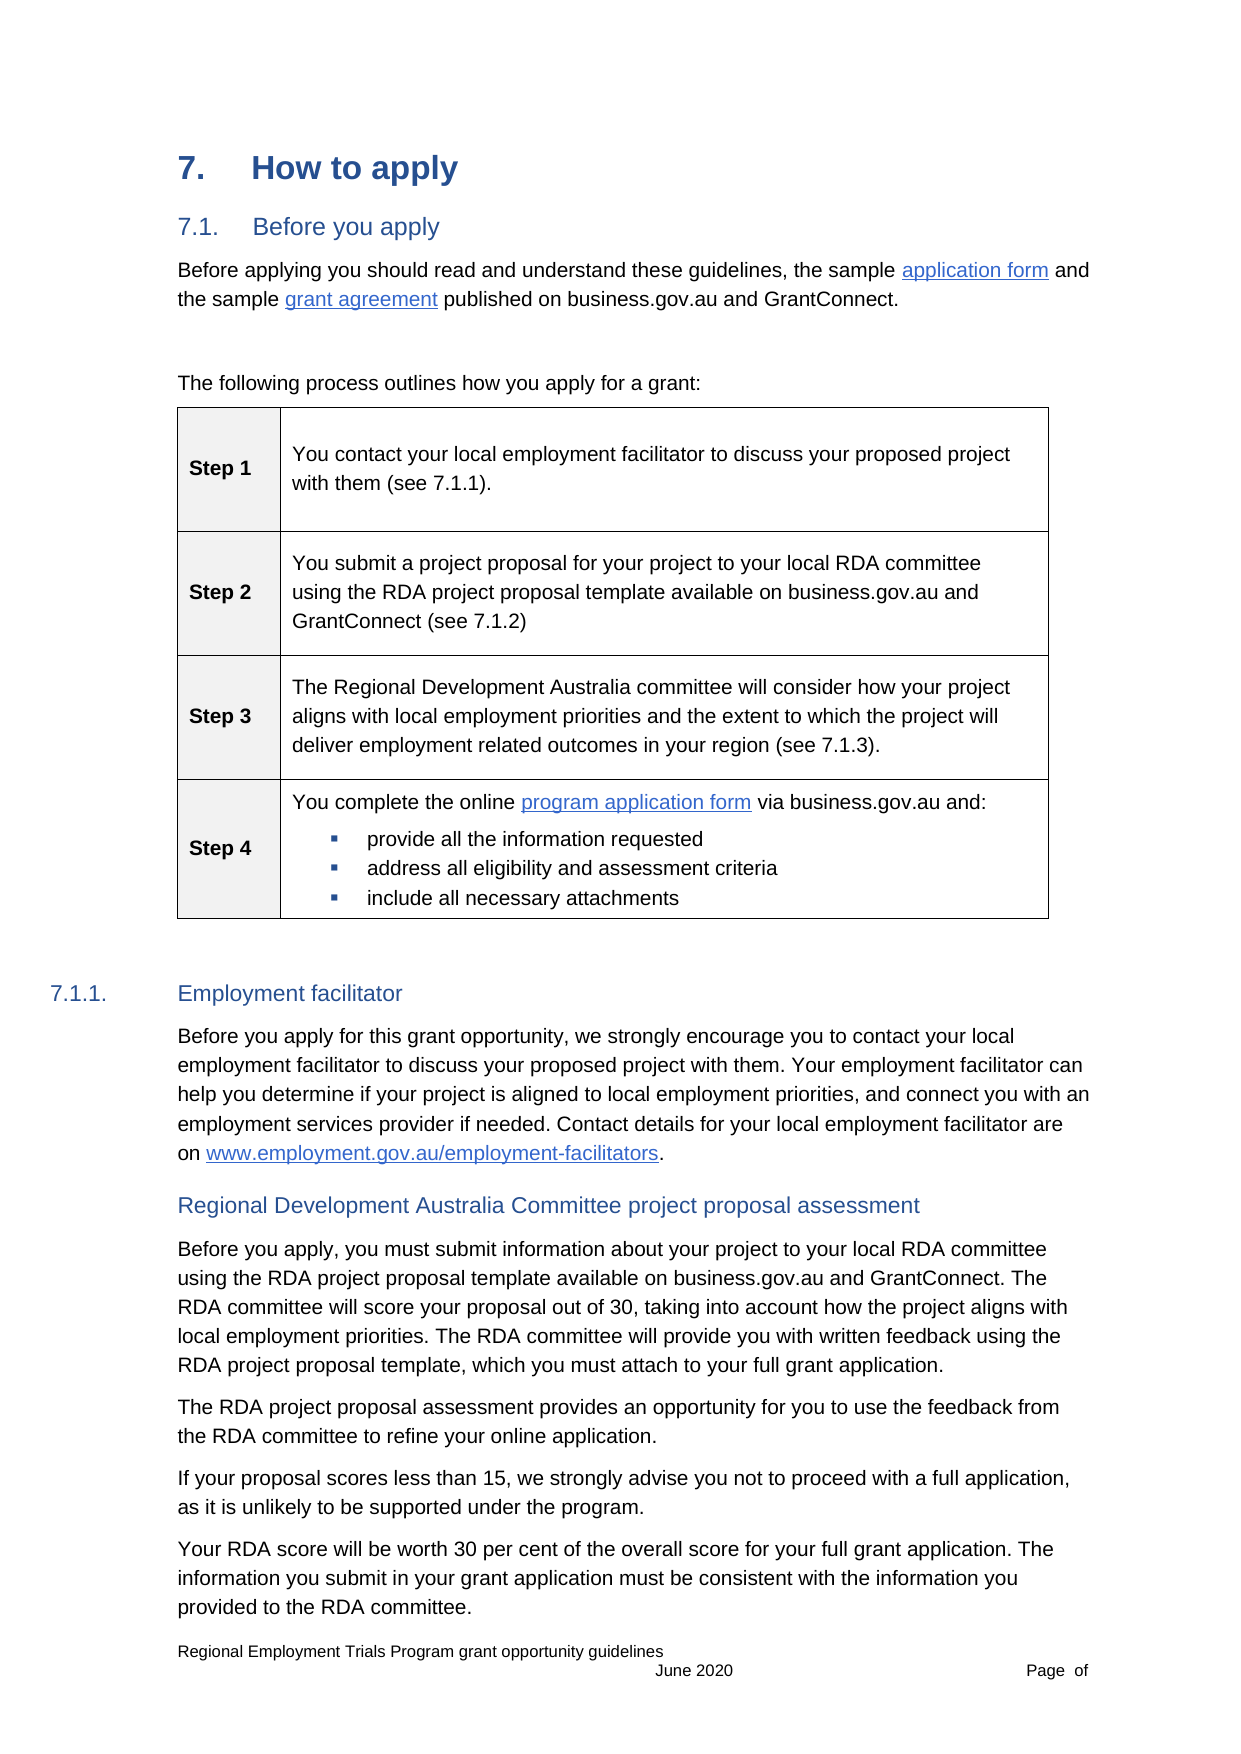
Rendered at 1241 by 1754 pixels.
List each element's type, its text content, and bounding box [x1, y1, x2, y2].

text Before you apply, you must submit information about your project to your local RDA committee using the RDA project proposal template available on business.gov.au and GrantConnect. The RDA committee will score your proposal out of 30, taking into account how the project aligns with local employment priorities. The RDA committee will provide you with written feedback using the RDA project proposal template, which you must attach to your full grant application. [177, 1231, 1092, 1377]
text Before you apply for this grant opportunity, we strongly encourage you to contact your local employment facilitator to discuss your proposed project with them. Your employment facilitator can help you determine if your project is aligned to local employment priorities, and connect you with an employment services provider if needed. Contact details for your local employment facilitator are on www.employment.gov.au/employment-facilitators. [177, 1019, 1092, 1164]
table_header Step 1 [178, 408, 280, 531]
table_cell Step 2 [178, 532, 280, 655]
subtitle Regional Development Australia Committee project proposal assessment [177, 1189, 1092, 1219]
subtitle Before you apply [177, 211, 1092, 240]
subtitle Employment facilitator [50, 977, 1092, 1006]
table_cell Step 4 [178, 780, 280, 918]
table_cell The Regional Development Australia committee will consider how your project aligns with local employment priorities and the extent to which the project will deliver employment related outcomes in your region (see 7.1.3). [281, 656, 1048, 779]
table_cell You complete the online program application form via business.gov.au and: provide all the information requested address all eligibility and assessment criteria include all necessary attachments [281, 780, 1048, 918]
text The RDA project proposal assessment provides an opportunity for you to use the feedback from the RDA committee to refine your online application. [177, 1389, 1092, 1448]
table_cell Step 3 [178, 656, 280, 779]
table_header You contact your local employment facilitator to discuss your proposed project with them (see 7.1.1). [281, 408, 1048, 531]
text Before applying you should read and understand these guidelines, the sample application form and the sample grant agreement published on business.gov.au and GrantConnect. [177, 253, 1092, 311]
subtitle How to apply [177, 148, 1092, 186]
text Your RDA score will be worth 30 per cent of the overall score for your full grant application. The information you submit in your grant application must be consistent with the information you provided to the RDA committee. [177, 1531, 1092, 1619]
table_cell You submit a project proposal for your project to your local RDA committee using the RDA project proposal template available on business.gov.au and GrantConnect (see 7.1.2) [281, 532, 1048, 655]
text The following process outlines how you apply for a grant: [177, 365, 1092, 394]
text If your proposal scores less than 15, we strongly advise you not to proceed with a full application, as it is unlikely to be supported under the program. [177, 1460, 1092, 1519]
